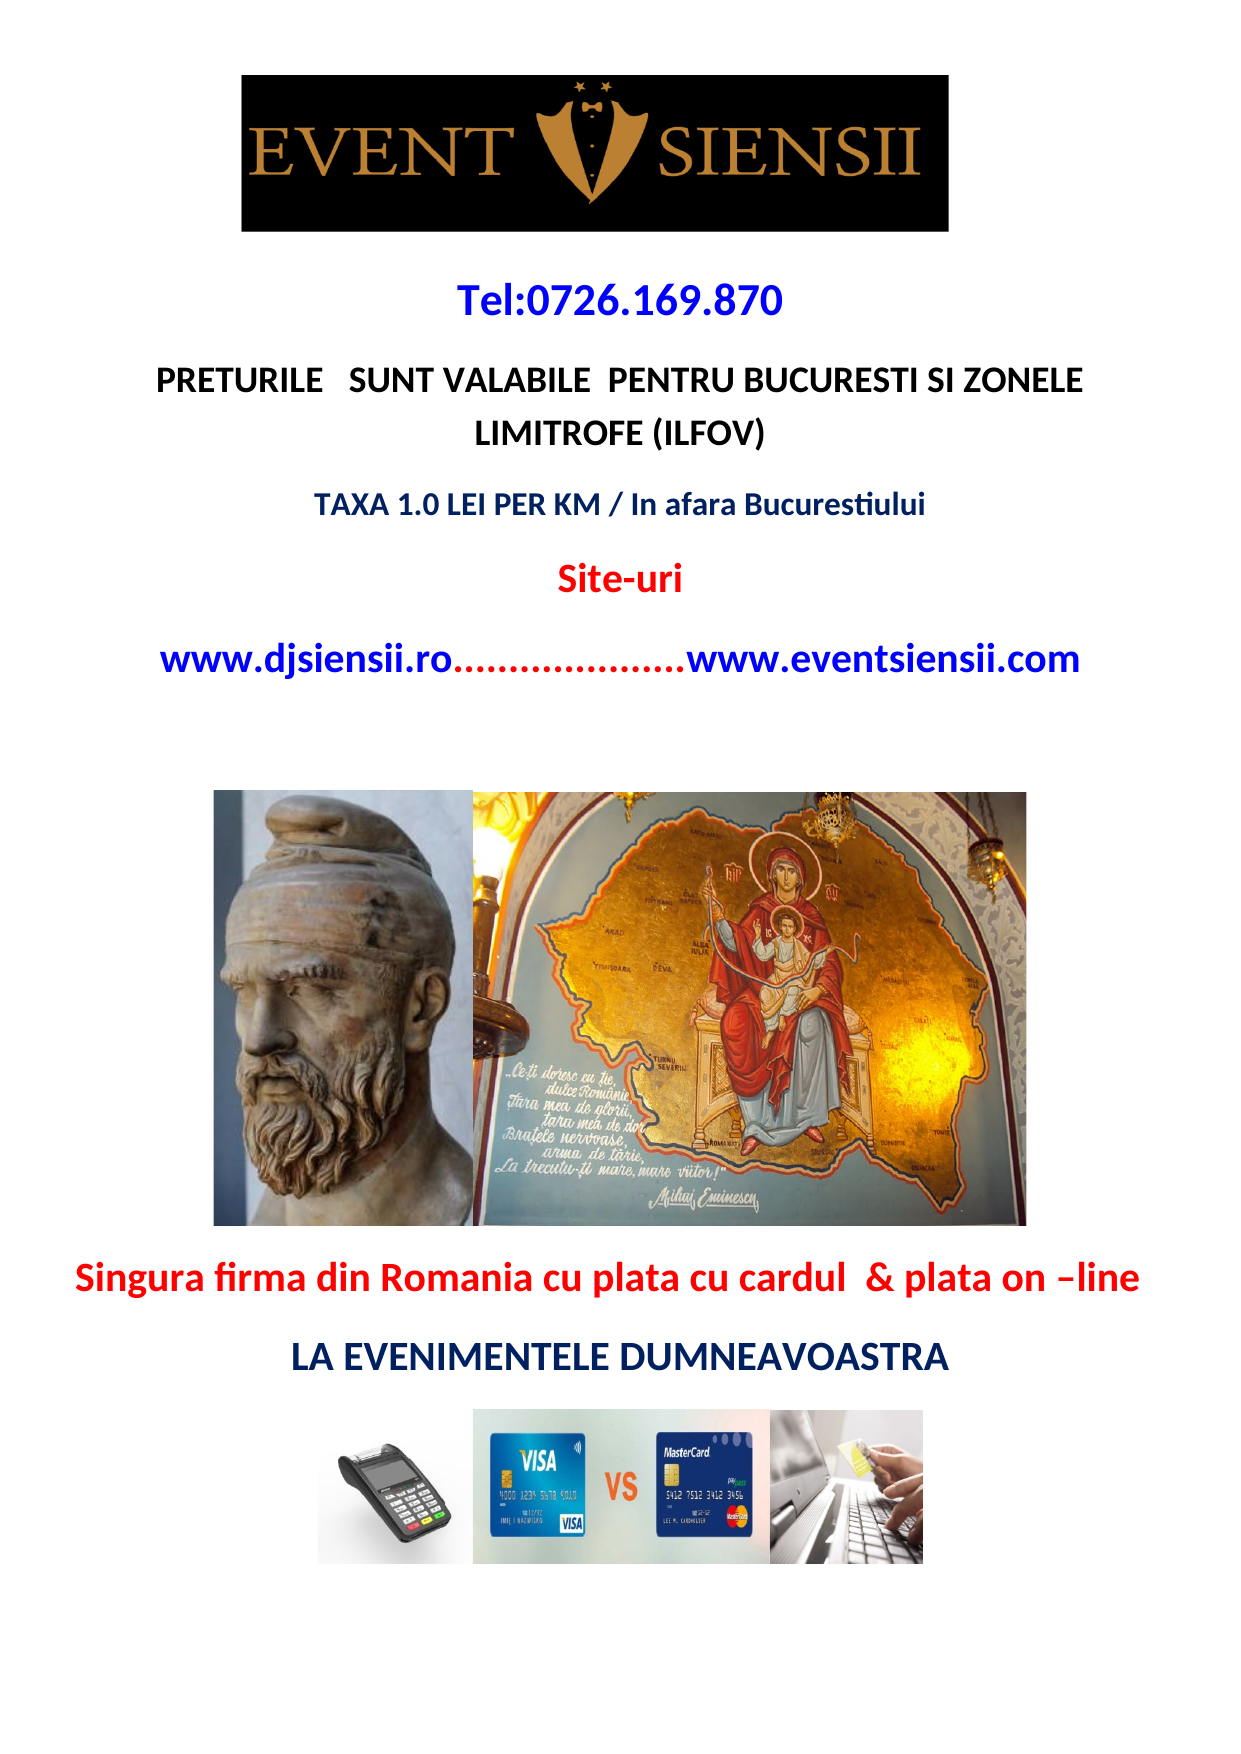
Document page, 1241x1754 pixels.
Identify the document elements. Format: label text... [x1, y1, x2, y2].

text PRETURILE SUNT VALABILE PENTRU BUCURESTI SI ZONELE LIMITROFE (ILFOV) [75, 356, 1165, 455]
text Site-uri [75, 552, 1165, 603]
picture [213, 790, 1027, 1226]
text www.djsiensii.ro.....................www.eventsiensii.com [75, 632, 1165, 683]
picture [233, 75, 949, 233]
text LA EVENIMENTELE DUMNEAVOASTRA [75, 1330, 1165, 1381]
text TAXA 1.0 LEI PER KM / In afara Bucurestiului [75, 483, 1165, 523]
picture [317, 1409, 923, 1564]
text Singura firma din Romania cu plata cu cardul & plata on –line [75, 1251, 1165, 1302]
text Tel:0726.169.870 [75, 271, 1165, 327]
